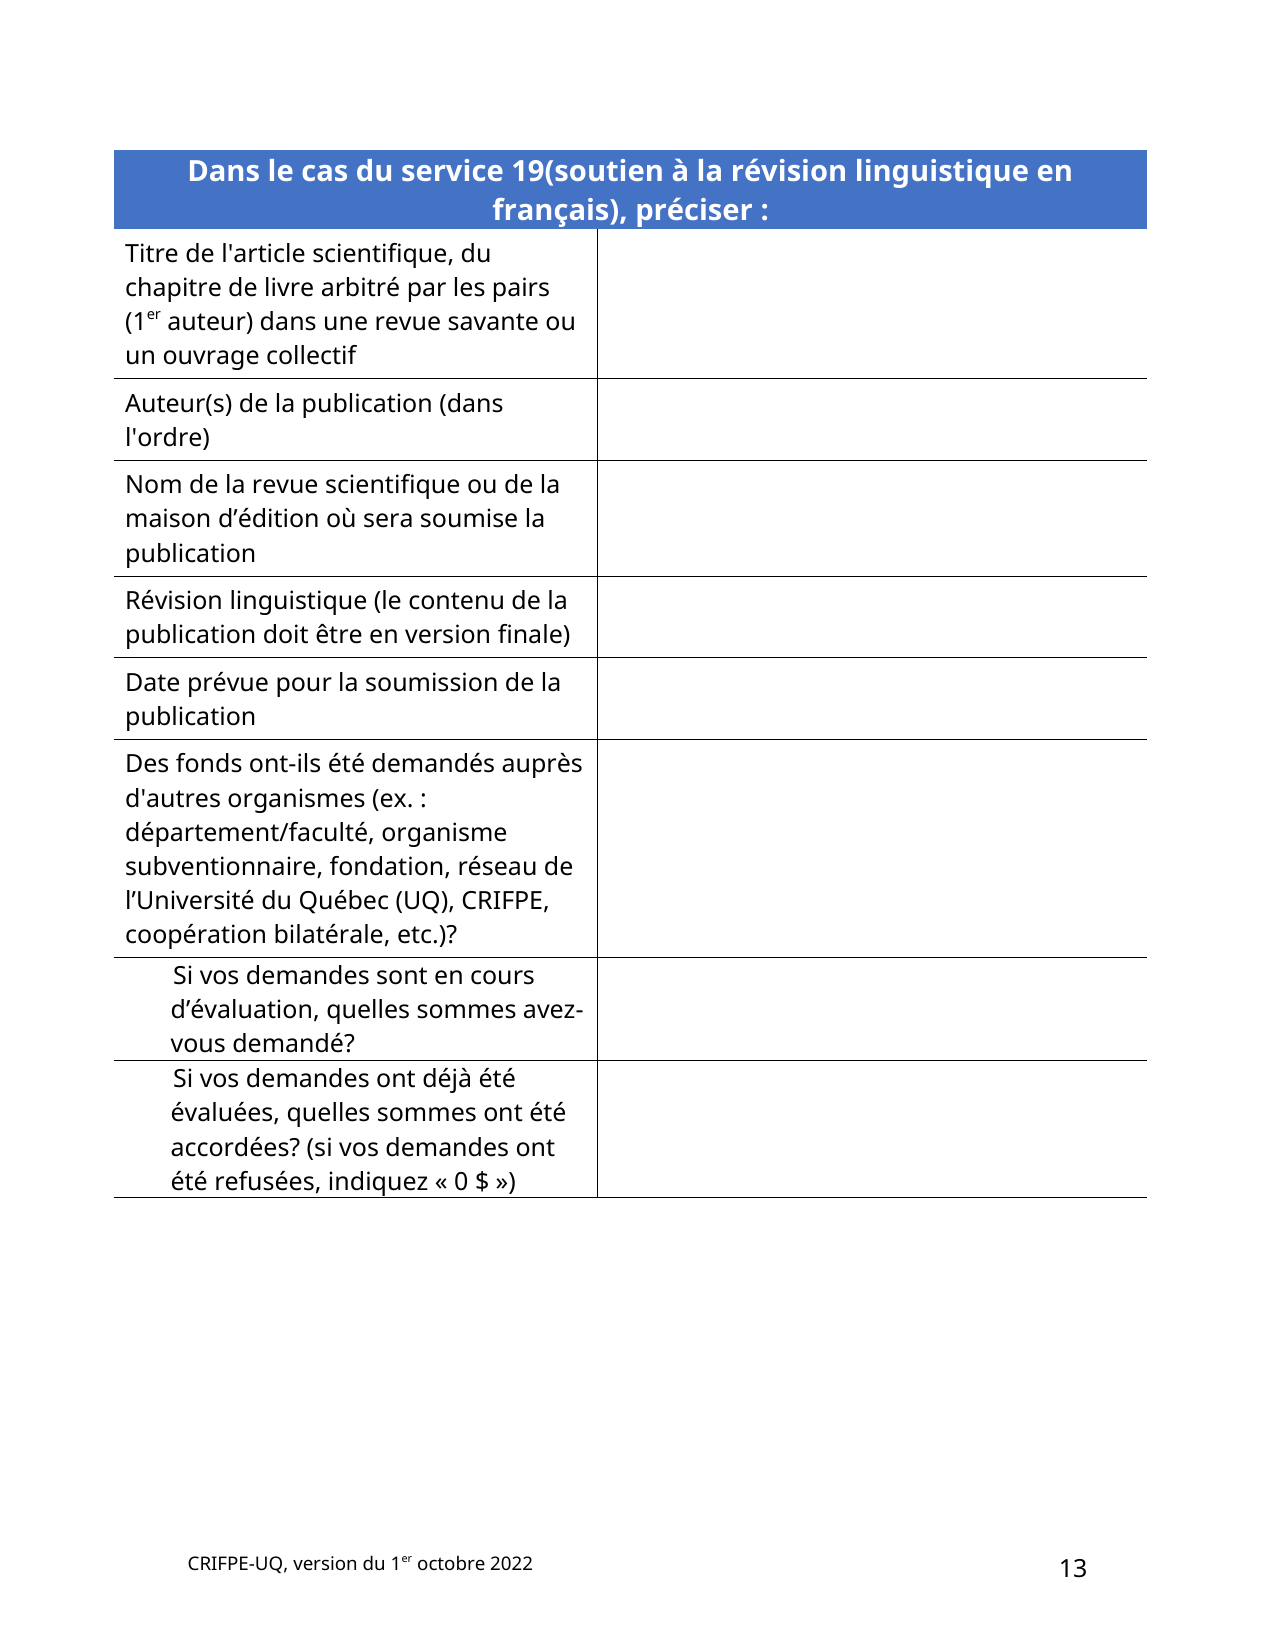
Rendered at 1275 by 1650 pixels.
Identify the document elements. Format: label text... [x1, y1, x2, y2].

table_cell [598, 658, 1147, 739]
table_cell [598, 577, 1147, 657]
table_cell Auteur(s) de la publication (dans l'ordre) [114, 379, 597, 460]
table_cell [598, 740, 1147, 957]
table_cell Nom de la revue scientifique ou de la maison d’édition où sera soumise la publication [114, 461, 597, 576]
table_cell Des fonds ont-ils été demandés auprès d'autres organismes (ex. : département/faculté, organisme subventionnaire, fondation, réseau de l’Université du Québec (UQ), CRIFPE, coopération bilatérale, etc.)? [114, 740, 597, 957]
table_header Dans le cas du service 19(soutien à la révision linguistique en français), préciser : [114, 150, 1147, 229]
table_cell Si vos demandes sont en cours d’évaluation, quelles sommes avez-vous demandé? [114, 958, 597, 1060]
table_cell [598, 461, 1147, 576]
table_cell [598, 229, 1147, 378]
table_cell [598, 1061, 1147, 1197]
table_cell [598, 379, 1147, 460]
table_cell Titre de l'article scientifique, du chapitre de livre arbitré par les pairs (1er auteur) dans une revue savante ou un ouvrage collectif [114, 229, 597, 378]
table_cell Révision linguistique (le contenu de la publication doit être en version finale) [114, 577, 597, 657]
table_cell [598, 958, 1147, 1060]
table_cell Date prévue pour la soumission de la publication [114, 658, 597, 739]
table_cell Si vos demandes ont déjà été évaluées, quelles sommes ont été accordées? (si vos demandes ont été refusées, indiquez « 0 $ ») [114, 1061, 597, 1197]
